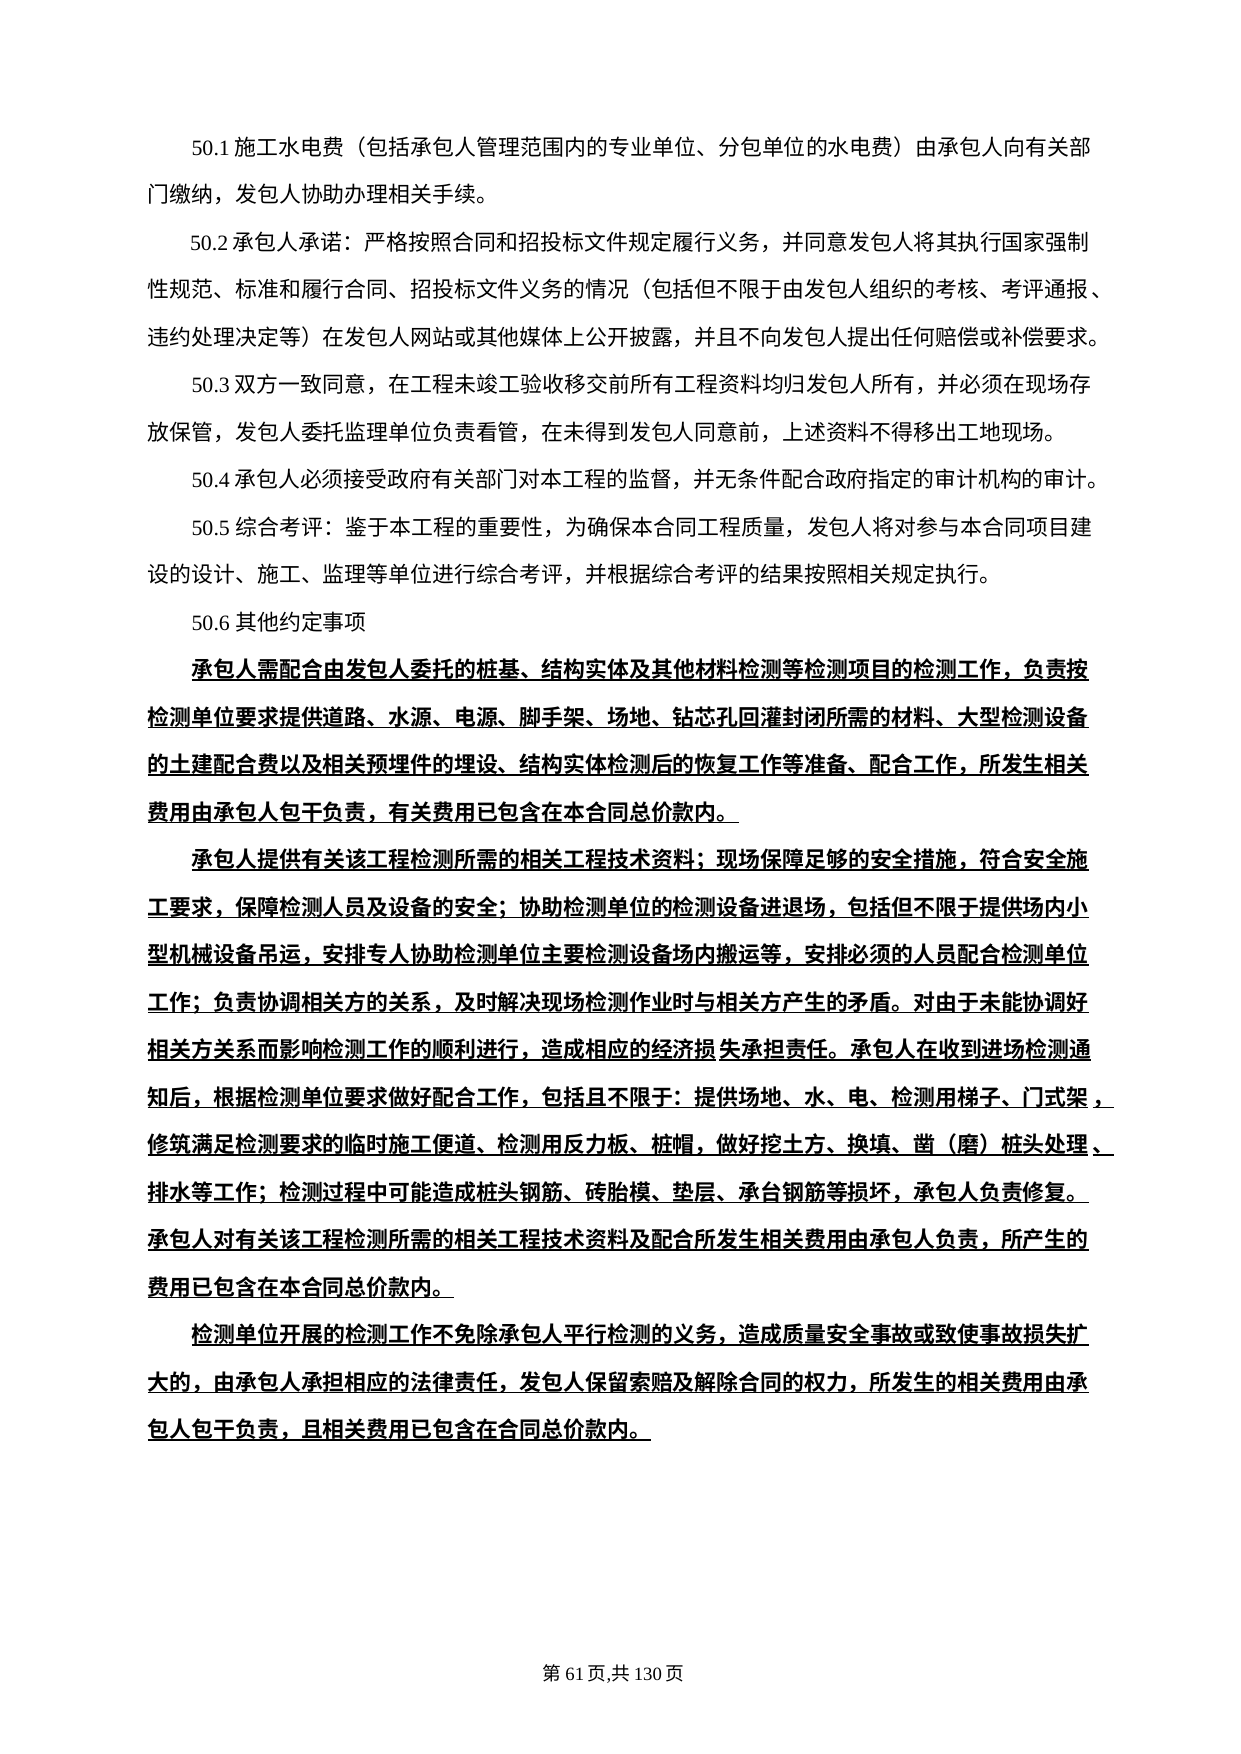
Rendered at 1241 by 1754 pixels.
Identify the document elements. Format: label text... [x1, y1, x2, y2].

text 50.2承包人承诺：严格按照合同和招投标文件规定履行义务，并同意发包人将其执行国家强制性规范、标准和履行合同、招投标文件义务的情况（包括但不限于由发包人组织的考核、考评通报、违约处理决定等）在发包人网站或其他媒体上公开披露，并且不向发包人提出任何赔偿或补偿要求。 [148, 224, 1091, 351]
text 承包人需配合由发包人委托的桩基、结构实体及其他材料检测等检测项目的检测工作，负责按检测单位要求提供道路、水源、电源、脚手架、场地、钻芯孔回灌封闭所需的材料、大型检测设备的土建配合费以及相关预埋件的埋设、结构实体检测后的恢复工作等准备、配合工作，所发生相关费用由承包人包干负责，有关费用已包含在本合同总价款内。 [148, 652, 1092, 826]
text 检测单位开展的检测工作不免除承包人平行检测的义务，造成质量安全事故或致使事故损失扩大的，由承包人承担相应的法律责任，发包人保留索赔及解除合同的权力，所发生的相关费用由承包人包干负责，且相关费用已包含在合同总价款内。 [148, 1317, 1092, 1444]
text 50.4承包人必须接受政府有关部门对本工程的监督，并无条件配合政府指定的审计机构的审计。 [148, 462, 1092, 494]
text 50.5 综合考评：鉴于本工程的重要性，为确保本合同工程质量，发包人将对参与本合同项目建设的设计、施工、监理等单位进行综合考评，并根据综合考评的结果按照相关规定执行。 [148, 509, 1092, 589]
text 50.1施工水电费（包括承包人管理范围内的专业单位、分包单位的水电费）由承包人向有关部门缴纳，发包人协助办理相关手续。 [148, 129, 1091, 209]
text 50.6 其他约定事项 [148, 604, 1092, 636]
text 承包人提供有关该工程检测所需的相关工程技术资料；现场保障足够的安全措施，符合安全施工要求，保障检测人员及设备的安全；协助检测单位的检测设备进退场，包括但不限于提供场内小型机械设备吊运，安排专人协助检测单位主要检测设备场内搬运等，安排必须的人员配合检测单位工作；负责协调相关方的关系，及时解决现场检测作业时与相关方产生的矛盾。对由于未能协调好相关方关系而影响检测工作的顺利进行，造成相应的经济损失承担责任。承包人在收到进场检测通知后，根据检测单位要求做好配合工作，包括且不限于：提供场地、水、电、检测用梯子、门式架，修筑满足检测要求的临时施工便道、检测用反力板、桩帽，做好挖土方、换填、凿（磨）桩头处理、排水等工作；检测过程中可能造成桩头钢筋、砖胎模、垫层、承台钢筋等损坏，承包人负责修复。承包人对有关该工程检测所需的相关工程技术资料及配合所发生相关费用由承包人负责，所产生的费用已包含在本合同总价款内。 [148, 842, 1092, 1301]
text 50.3双方一致同意，在工程未竣工验收移交前所有工程资料均归发包人所有，并必须在现场存放保管，发包人委托监理单位负责看管，在未得到发包人同意前，上述资料不得移出工地现场。 [148, 367, 1091, 446]
